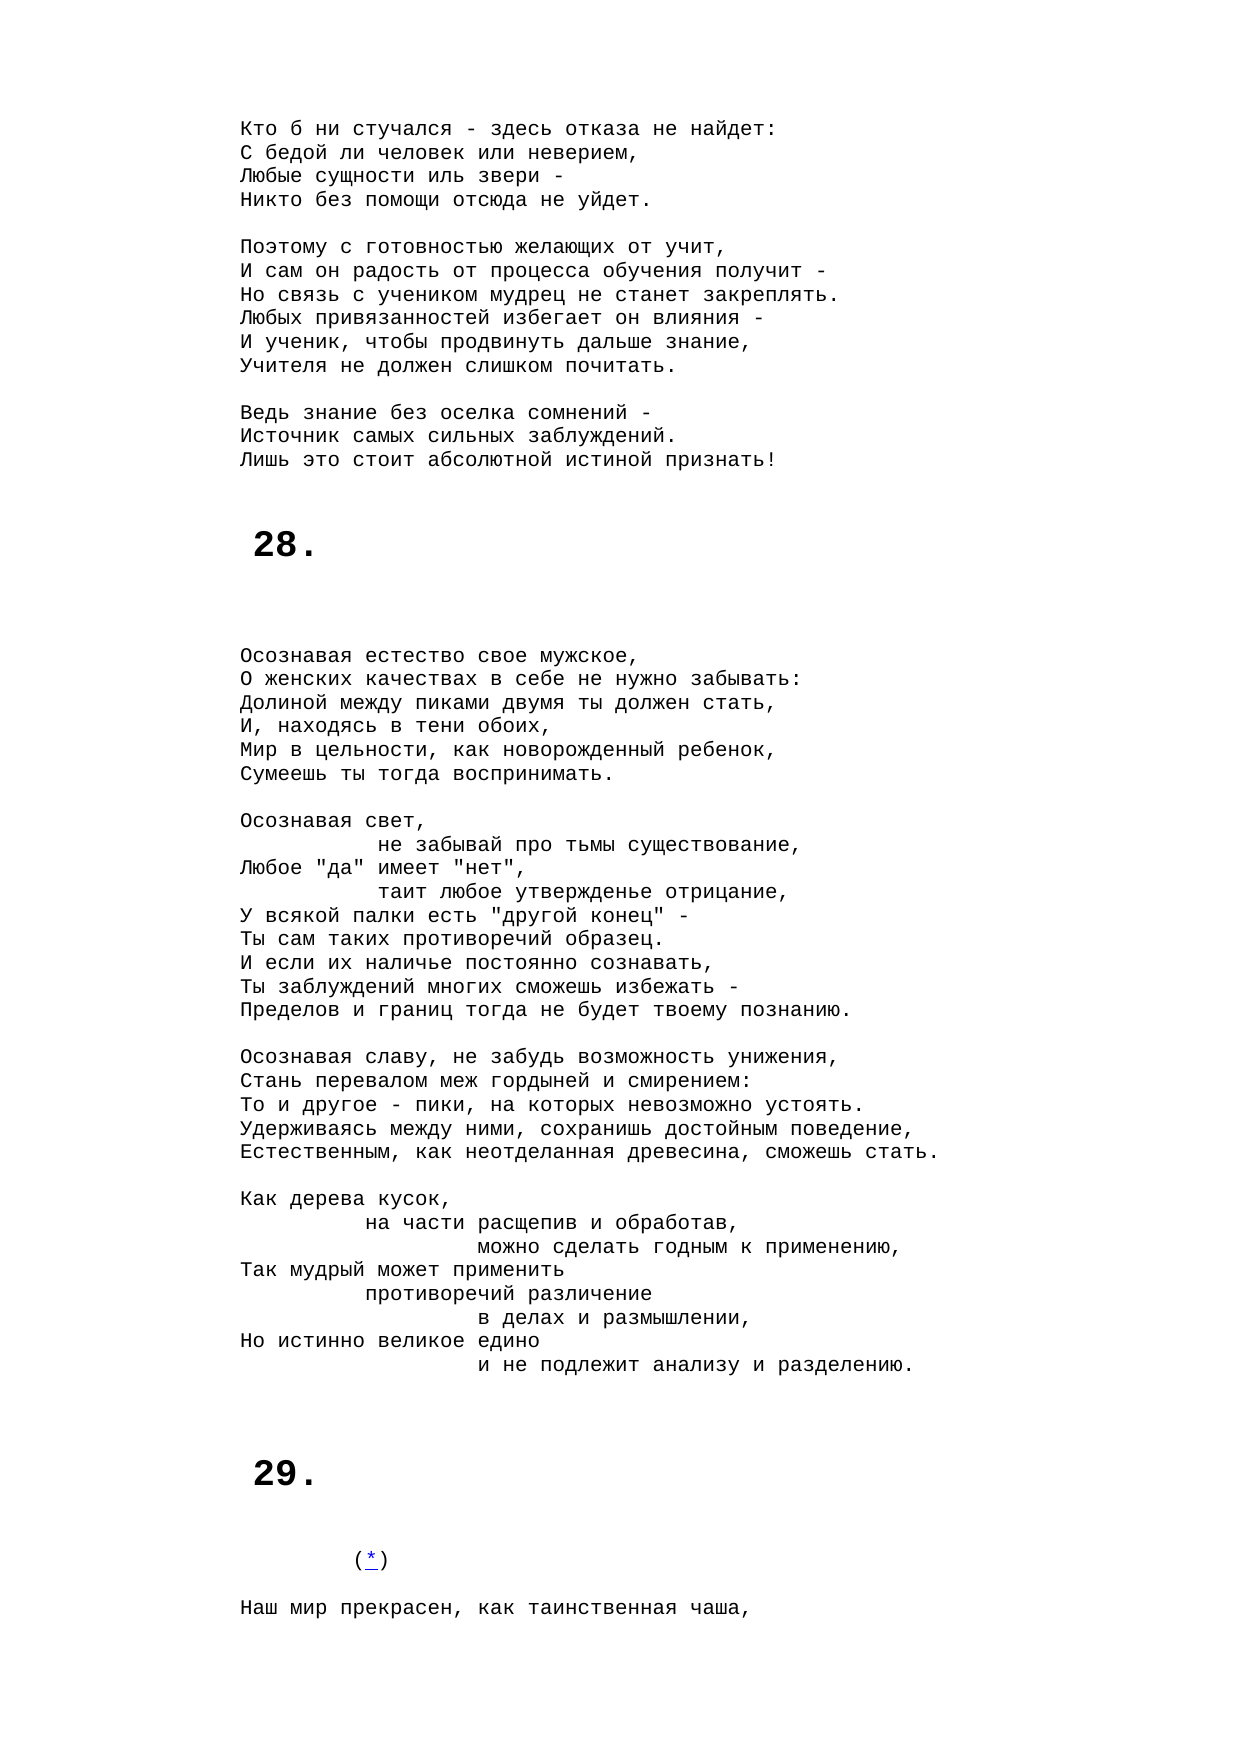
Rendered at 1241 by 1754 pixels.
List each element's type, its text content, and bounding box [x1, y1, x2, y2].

text Осознавая естество свое мужское, [177, 644, 1152, 668]
text То и другое - пики, на которых невозможно устоять. [177, 1094, 1152, 1117]
text Поэтому с готовностью желающих от учит, [177, 236, 1152, 260]
text Осознавая свет, [177, 810, 1152, 834]
text 29. [252, 1454, 1152, 1497]
text Но истинно великое едино [177, 1330, 1152, 1354]
text на части расщепив и обработав, [177, 1212, 1152, 1236]
text Так мудрый может применить [177, 1259, 1152, 1283]
text противоречий различение [177, 1283, 1152, 1307]
text Любых привязанностей избегает он влияния - [177, 307, 1152, 331]
text Никто без помощи отсюда не уйдет. [177, 189, 1152, 213]
text И, находясь в тени обоих, [177, 716, 1152, 739]
text не забывай про тьмы существование, [177, 834, 1152, 857]
text 28. [252, 526, 1152, 568]
text И сам он радость от процесса обучения получит - [177, 260, 1152, 284]
text Наш мир прекрасен, как таинственная чаша, [177, 1597, 1152, 1620]
text Сумеешь ты тогда воспринимать. [177, 763, 1152, 786]
text можно сделать годным к применению, [177, 1236, 1152, 1259]
text Естественным, как неотделанная древесина, сможешь стать. [177, 1141, 1152, 1165]
text У всякой палки есть "другой конец" - [177, 905, 1152, 928]
text и не подлежит анализу и разделению. [177, 1354, 1152, 1378]
text (*) [177, 1549, 1152, 1573]
text таит любое утвержденье отрицание, [177, 881, 1152, 905]
text Любое "да" имеет "нет", [177, 857, 1152, 881]
text Ты сам таких противоречий образец. [177, 928, 1152, 952]
text И ученик, чтобы продвинуть дальше знание, [177, 331, 1152, 354]
text Стань перевалом меж гордыней и смирением: [177, 1070, 1152, 1094]
text Как дерева кусок, [177, 1188, 1152, 1212]
text Лишь это стоит абсолютной истиной признать! [177, 449, 1152, 473]
text Учителя не должен слишком почитать. [177, 354, 1152, 378]
text Кто б ни стучался - здесь отказа не найдет: [177, 118, 1152, 142]
text Но связь с учеником мудрец не станет закреплять. [177, 284, 1152, 307]
text Пределов и границ тогда не будет твоему познанию. [177, 999, 1152, 1023]
text в делах и размышлении, [177, 1307, 1152, 1330]
text Осознавая славу, не забудь возможность унижения, [177, 1047, 1152, 1070]
text Любые сущности иль звери - [177, 165, 1152, 189]
text Ведь знание без оселка сомнений - [177, 402, 1152, 426]
text И если их наличье постоянно сознавать, [177, 952, 1152, 976]
text С бедой ли человек или неверием, [177, 142, 1152, 165]
text Удерживаясь между ними, сохранишь достойным поведение, [177, 1117, 1152, 1141]
text Источник самых сильных заблуждений. [177, 426, 1152, 449]
text Ты заблуждений многих сможешь избежать - [177, 976, 1152, 999]
text О женских качествах в себе не нужно забывать: [177, 668, 1152, 692]
text Долиной между пиками двумя ты должен стать, [177, 692, 1152, 716]
text Мир в цельности, как новорожденный ребенок, [177, 739, 1152, 763]
